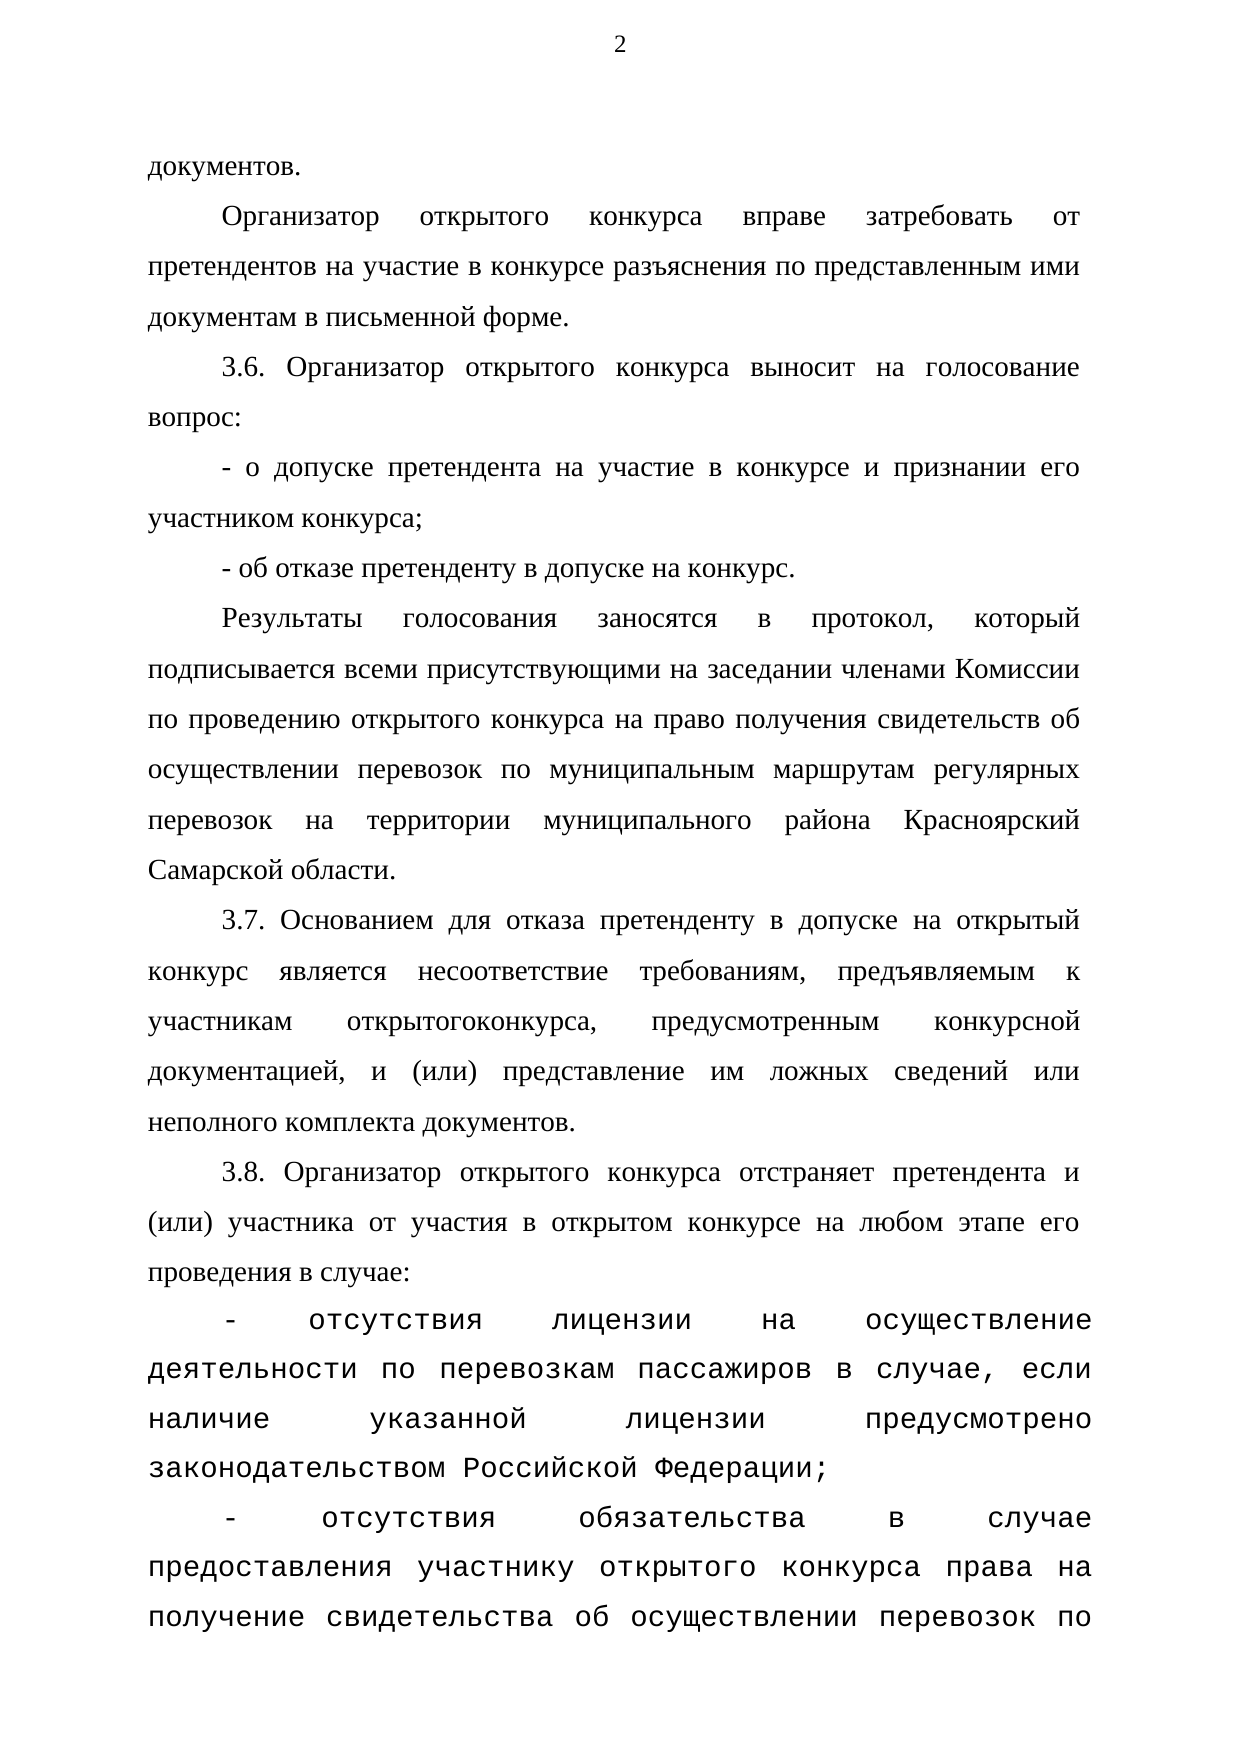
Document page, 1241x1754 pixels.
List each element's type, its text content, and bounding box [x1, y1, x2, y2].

text 3.6. Организатор открытого конкурса выносит на голосование вопрос: [148, 349, 1081, 433]
text - о допуске претендента на участие в конкурсе и признании его участником конкурса; [148, 449, 1081, 533]
text Результаты голосования заносятся в протокол, который подписывается всеми присутствующими на заседании членами Комиссии по проведению открытого конкурса на право получения свидетельств об осуществлении перевозок по муниципальным маршрутам регулярных перевозок на территории муниципального района Красноярский Самарской области. [148, 601, 1081, 886]
text Организатор открытого конкурса вправе затребовать от претендентов на участие в конкурсе разъяснения по представленным ими документам в письменной форме. [148, 198, 1081, 332]
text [148, 1503, 1092, 1635]
text - об отказе претенденту в допуске на конкурс. [148, 550, 1081, 584]
text - отсутствия лицензии на осуществление деятельности по перевозкам пассажиров в случае, если наличие указанной лицензии предусмотрено законодательством Российской Федерации; [148, 1305, 1092, 1486]
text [148, 148, 1081, 181]
text 3.8. Организатор открытого конкурса отстраняет претендента и (или) участника от участия в открытом конкурсе на любом этапе его проведения в случае: [148, 1154, 1081, 1288]
text 3.7. Основанием для отказа претенденту в допуске на открытый конкурс является несоответствие требованиям, предъявляемым к участникам открытогоконкурса, предусмотренным конкурсной документацией, и (или) представление им ложных сведений или неполного комплекта документов. [148, 902, 1081, 1137]
